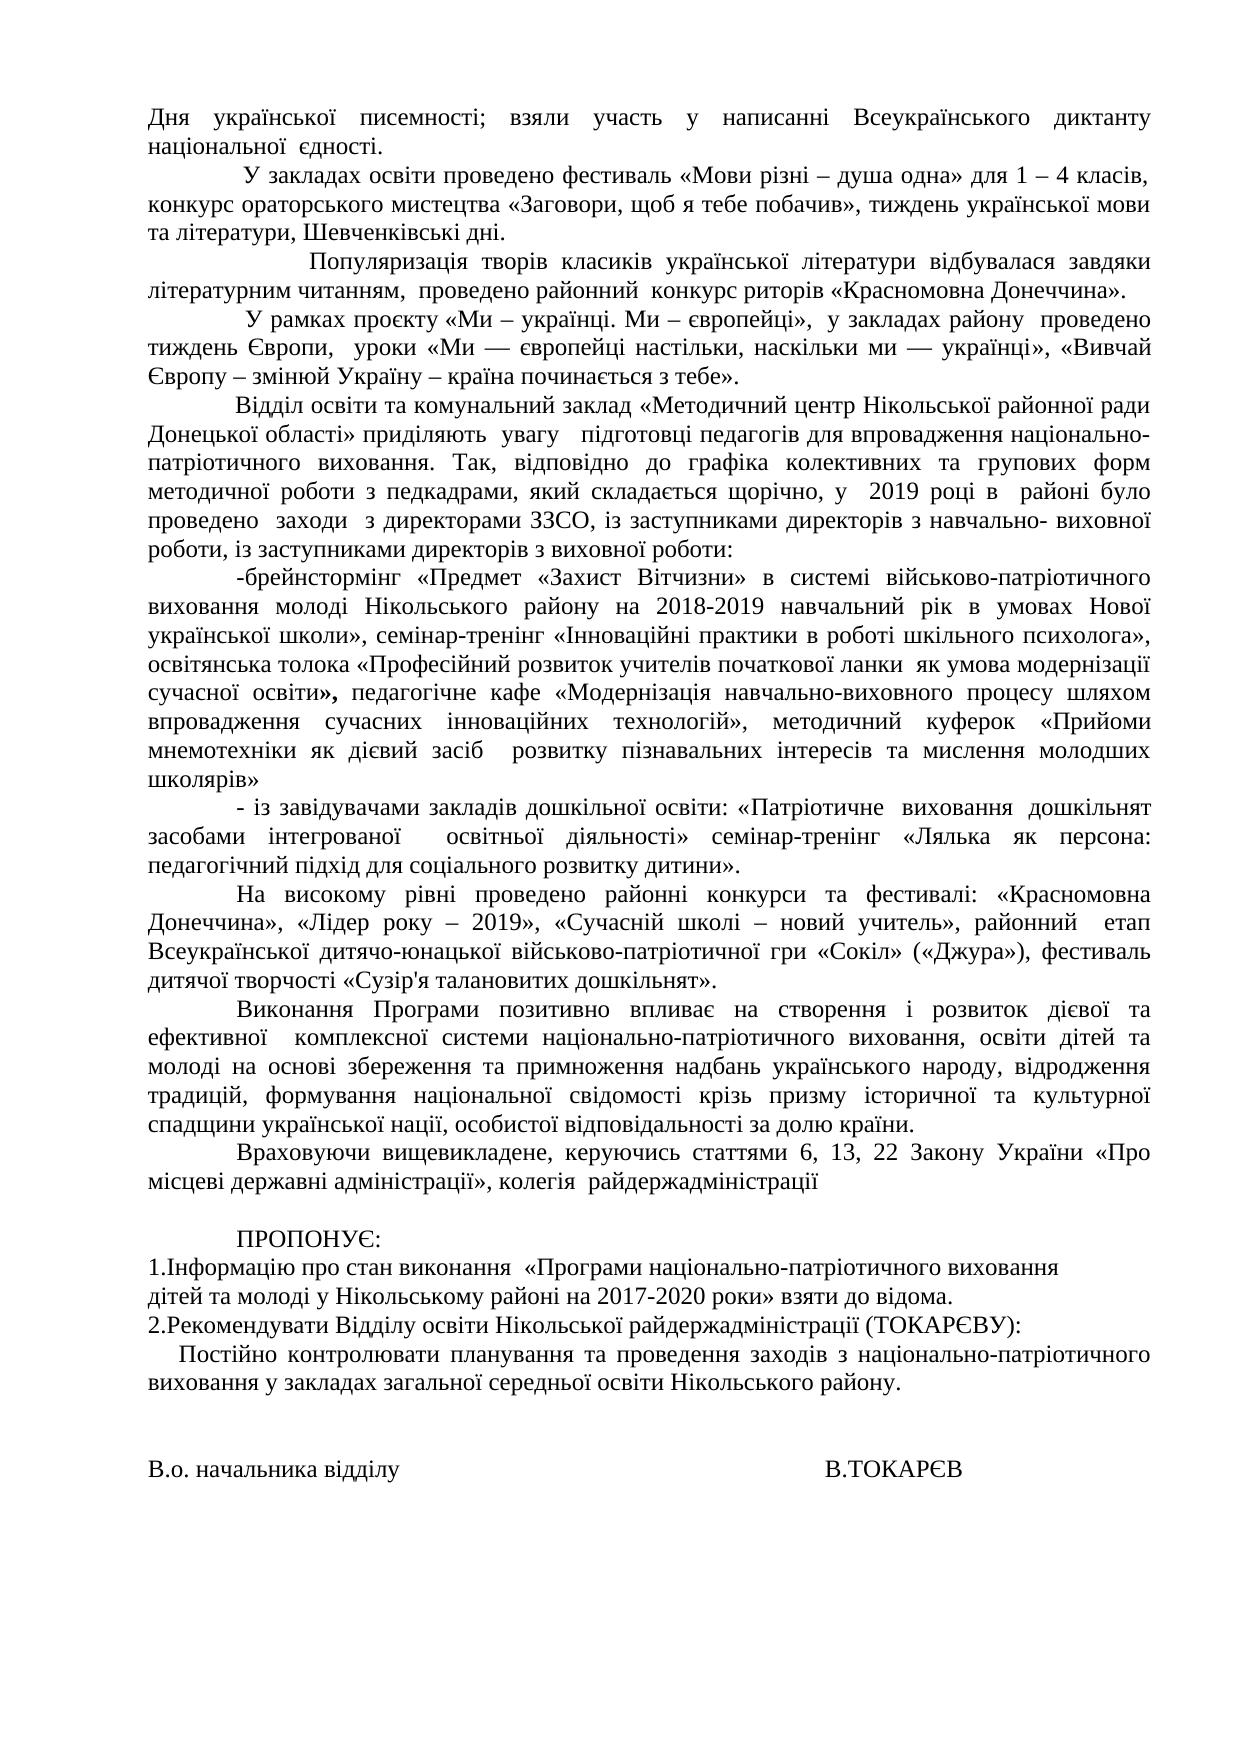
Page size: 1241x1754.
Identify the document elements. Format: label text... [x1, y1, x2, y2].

text Враховуючи вищевикладене, керуючись статтями 6, 13, 22 Закону України «Про місцеві державні адміністрації», колегія райдержадміністрації [148, 1137, 1152, 1195]
text В.о. начальника відділу В.ТОКАРЄВ [148, 1454, 1152, 1482]
text -брейнстормінг «Предмет «Захист Вітчизни» в системі військово-патріотичного виховання молоді Нікольського району на 2018-2019 навчальний рік в умовах Нової української школи», семінар-тренінг «Інноваційні практики в роботі шкільного психолога», освітянська толока «Професійний розвиток учителів початкової ланки як умова модернізації сучасної освіти», педагогічне кафе «Модернізація навчально-виховного процесу шляхом впровадження сучасних інноваційних технологій», методичний куферок «Прийоми мнемотехніки як дієвий засіб розвитку пізнавальних інтересів та мислення молодших школярів» [148, 562, 1152, 792]
text У рамках проєкту «Ми – українці. Ми – європейці», у закладах району проведено тиждень Європи, уроки «Ми — європейці настільки, наскільки ми — українці», «Вивчай Європу – змінюй Україну – країна починається з тебе». [148, 304, 1152, 390]
text Постійно контролювати планування та проведення заходів з національно-патріотичного виховання у закладах загальної середньої освіти Нікольського району. [148, 1339, 1152, 1396]
text Відділ освіти та комунальний заклад «Методичний центр Нікольської районної ради Донецької області» приділяють увагу підготовці педагогів для впровадження національно-патріотичного виховання. Так, відповідно до графіка колективних та групових форм методичної роботи з педкадрами, який складається щорічно, у 2019 році в районі було проведено заходи з директорами ЗЗСО, із заступниками директорів з навчально- виховної роботи, із заступниками директорів з виховної роботи: [148, 390, 1152, 562]
text Популяризація творів класиків української літератури відбувалася завдяки літературним читанням, проведено районний конкурс риторів «Красномовна Донеччина». [148, 246, 1152, 304]
text 2.Рекомендувати Відділу освіти Нікольської райдержадміністрації (ТОКАРЄВУ): [148, 1310, 1152, 1339]
text - із завідувачами закладів дошкільної освіти: «Патріотичне виховання дошкільнят засобами інтегрованої освітньої діяльності» семінар-тренінг «Лялька як персона: педагогічний підхід для соціального розвитку дитини». [148, 792, 1152, 879]
text ПРОПОНУЄ: [148, 1224, 1152, 1252]
text У закладах освіти проведено фестиваль «Мови різні – душа одна» для 1 – 4 класів, конкурс ораторського мистецтва «Заговори, щоб я тебе побачив», тиждень української мови та літератури, Шевченківські дні. [148, 160, 1152, 246]
text дітей та молоді у Нікольському районі на 2017-2020 роки» взяти до відома. [148, 1281, 1152, 1310]
text Виконання Програми позитивно впливає на створення і розвиток дієвої та ефективної комплексної системи національно-патріотичного виховання, освіти дітей та молоді на основі збереження та примноження надбань українського народу, відродження традицій, формування національної свідомості крізь призму історичної та культурної спадщини української нації, особистої відповідальності за долю країни. [148, 994, 1152, 1137]
text 1.Інформацію про стан виконання «Програми національно-патріотичного виховання [148, 1252, 1152, 1281]
text На високому рівні проведено районні конкурси та фестивалі: «Красномовна Донеччина», «Лідер року – 2019», «Сучасній школі – новий учитель», районний етап Всеукраїнської дитячо-юнацької військово-патріотичної гри «Сокіл» («Джура»), фестиваль дитячої творчості «Сузір'я талановитих дошкільнят». [148, 879, 1152, 994]
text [148, 102, 1152, 160]
